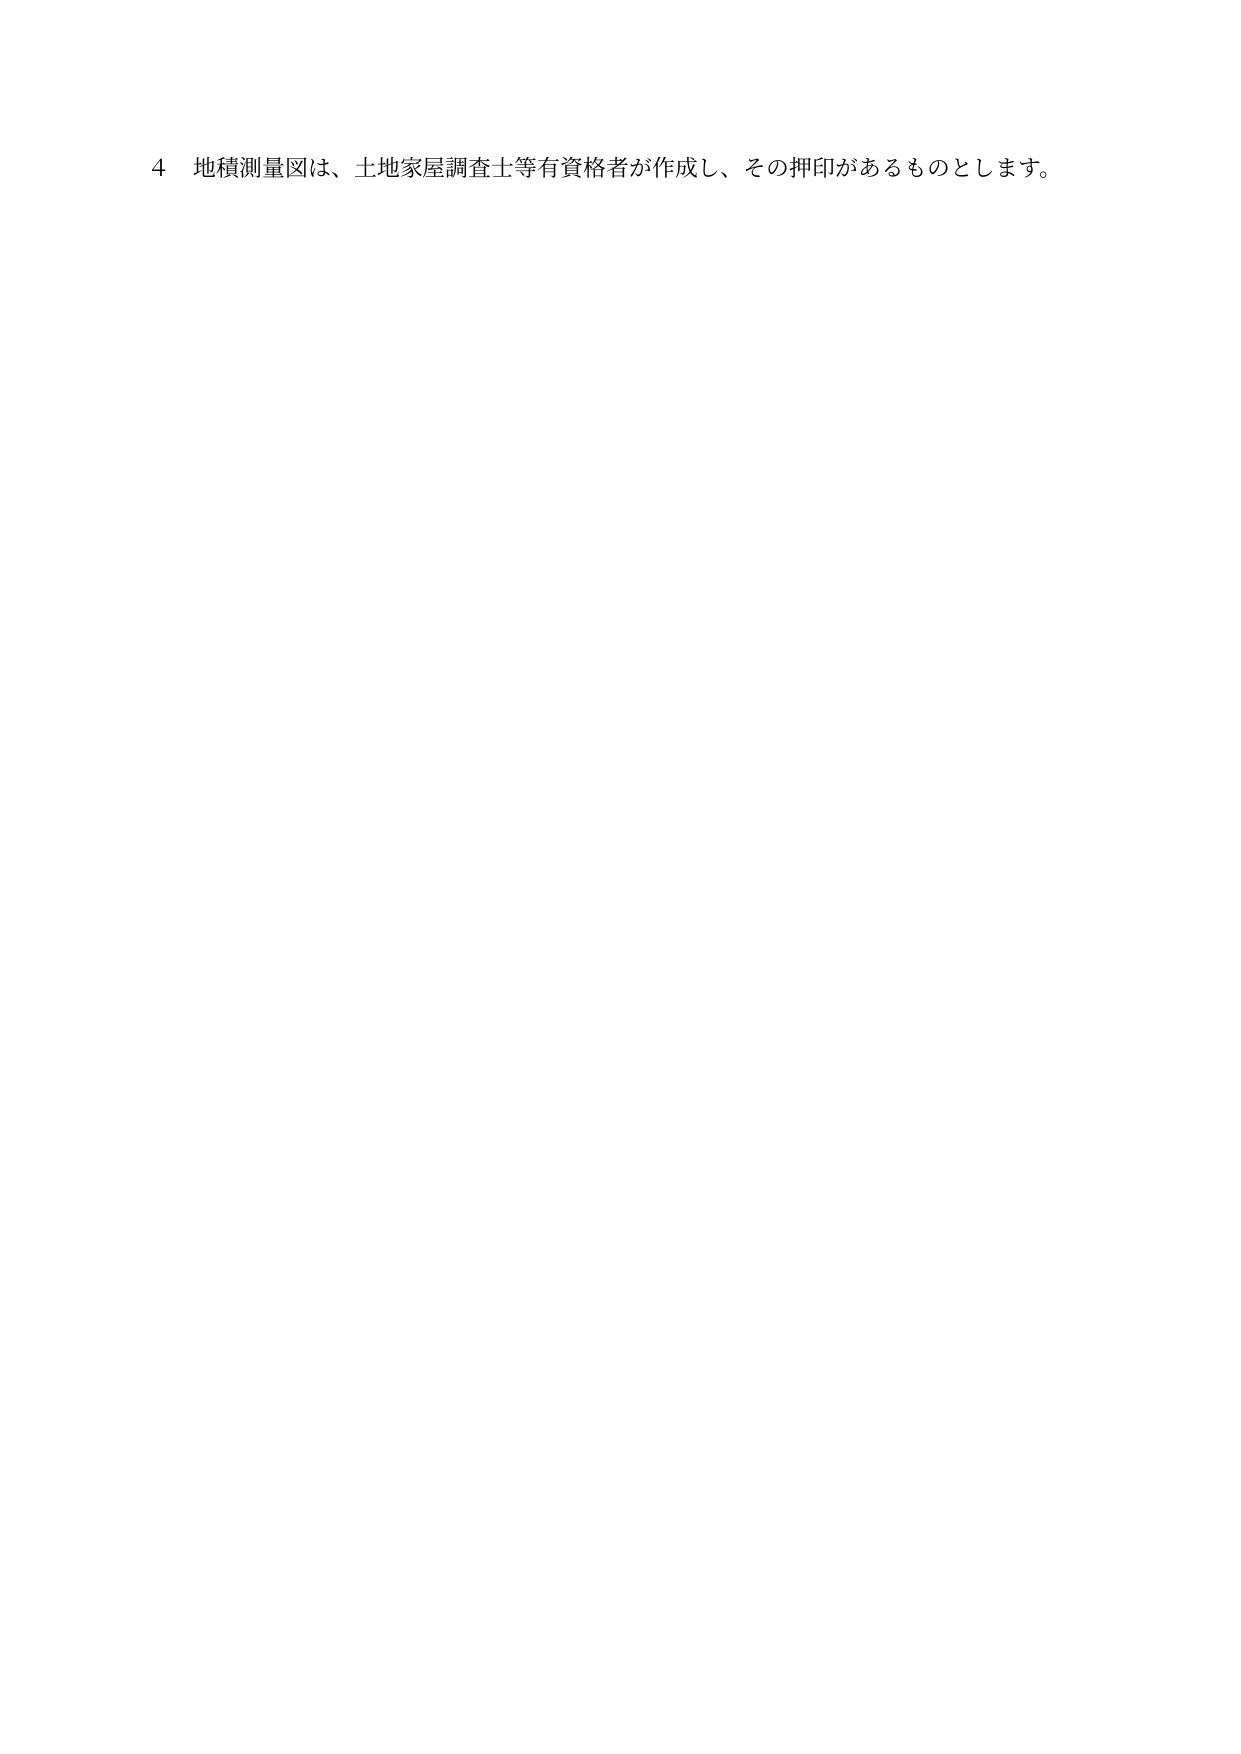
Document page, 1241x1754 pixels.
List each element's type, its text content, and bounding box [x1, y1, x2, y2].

text ４ 地積測量図は、土地家屋調査士等有資格者が作成し、その押印があるものとします。 [148, 149, 1092, 184]
